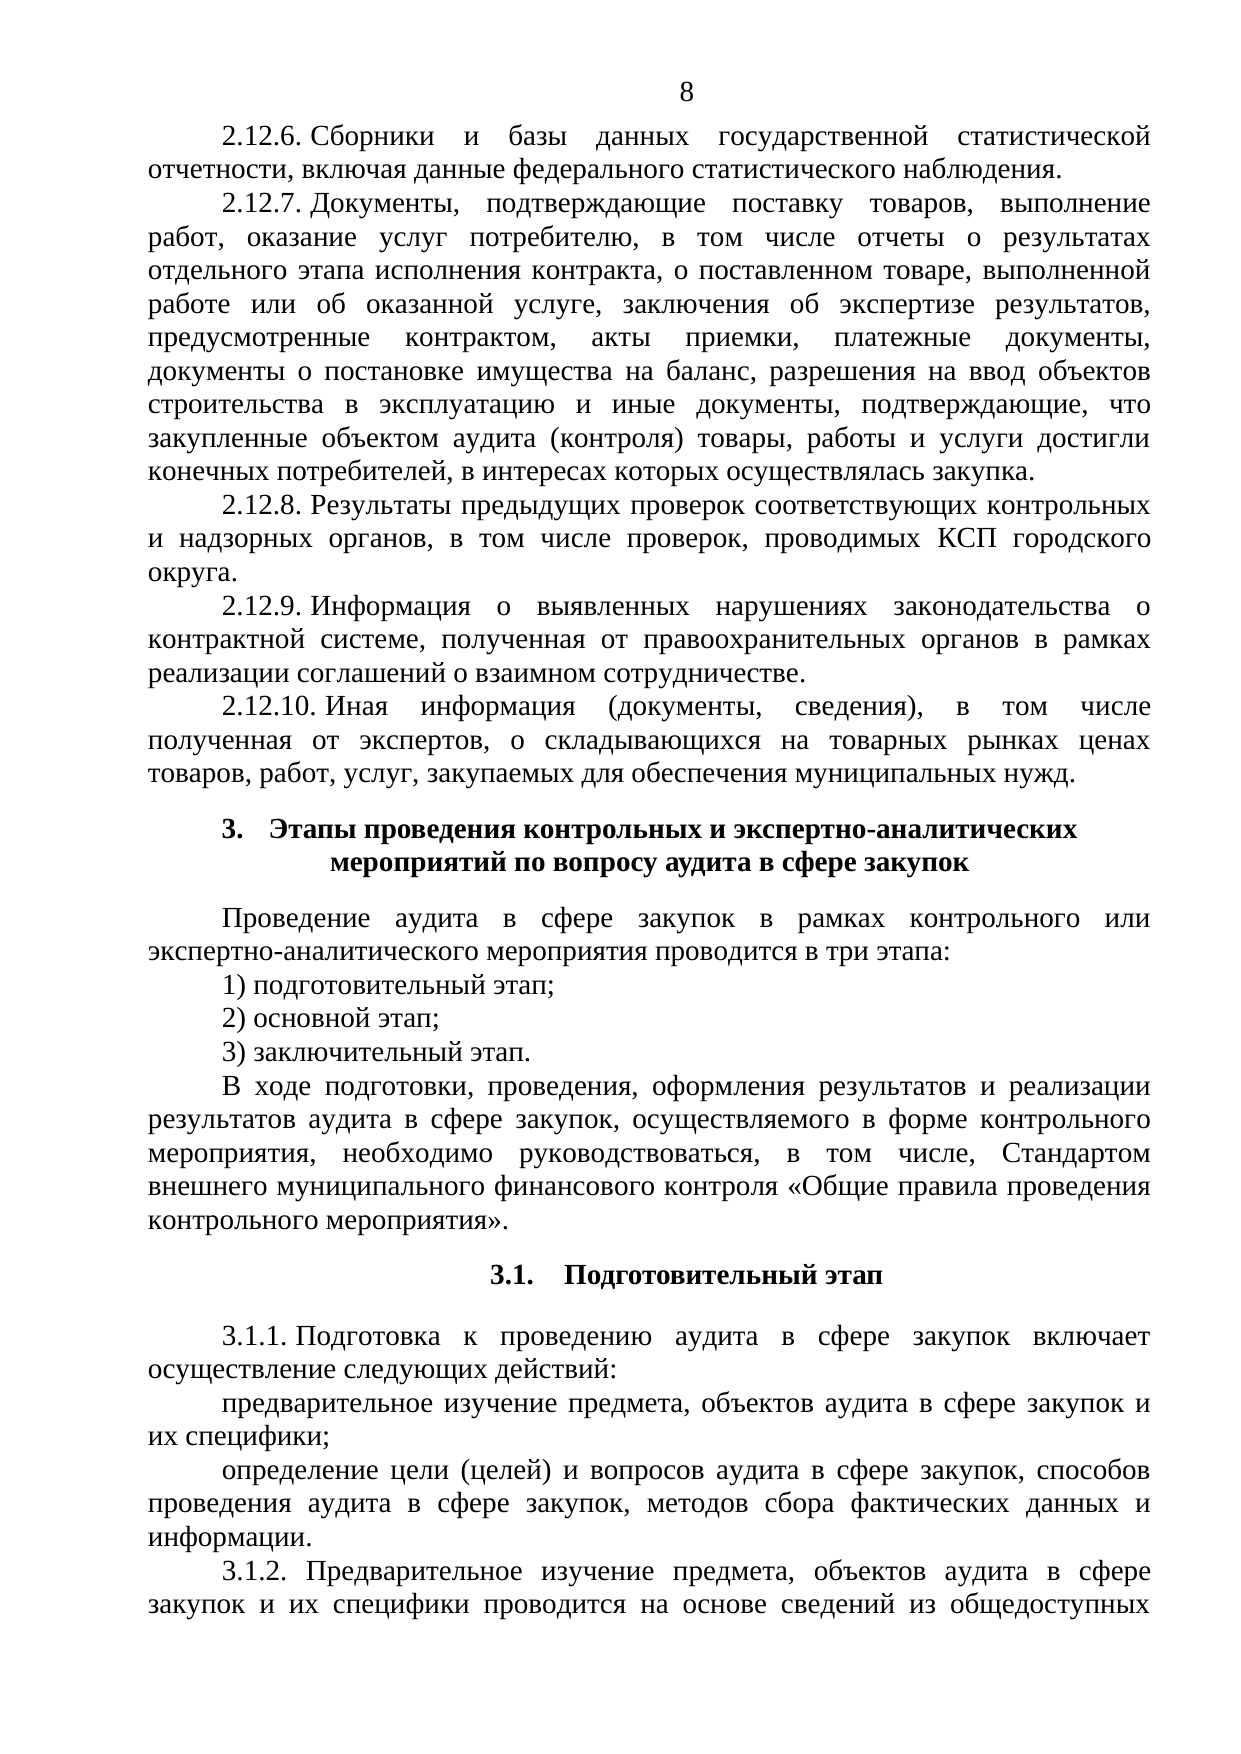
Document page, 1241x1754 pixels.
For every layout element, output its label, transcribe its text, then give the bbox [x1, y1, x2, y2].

text 1) подготовительный этап; [148, 967, 1152, 1001]
subtitle Этапы проведения контрольных и экспертно-аналитических [148, 811, 1152, 844]
list Результаты предыдущих проверок соответствующих контрольных и надзорных органов, в том числе проверок, проводимых КСП городского округа. [148, 487, 1152, 588]
text Проведение аудита в сфере закупок в рамках контрольного или экспертно-аналитического мероприятия проводится в три этапа: [148, 900, 1152, 967]
list Подготовка к проведению аудита в сфере закупок включает осуществление следующих действий: [148, 1318, 1152, 1385]
list Иная информация (документы, сведения), в том числе полученная от экспертов, о складывающихся на товарных рынках ценах товаров, работ, услуг, закупаемых для обеспечения муниципальных нужд. [148, 688, 1152, 789]
list Сборники и базы данных государственной статистической отчетности, включая данные федерального статистического наблюдения. [148, 118, 1152, 185]
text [148, 1553, 1152, 1620]
text В ходе подготовки, проведения, оформления результатов и реализации результатов аудита в сфере закупок, осуществляемого в форме контрольного мероприятия, необходимо руководствоваться, в том числе, Стандартом внешнего муниципального финансового контроля «Общие правила проведения контрольного мероприятия». [148, 1068, 1152, 1235]
text 3) заключительный этап. [148, 1034, 1152, 1068]
list Документы, подтверждающие поставку товаров, выполнение работ, оказание услуг потребителю, в том числе отчеты о результатах отдельного этапа исполнения контракта, о поставленном товаре, выполненной работе или об оказанной услуге, заключения об экспертизе результатов, предусмотренные контрактом, акты приемки, платежные документы, документы о постановке имущества на баланс, разрешения на ввод объектов строительства в эксплуатацию и иные документы, подтверждающие, что закупленные объектом аудита (контроля) товары, работы и услуги достигли конечных потребителей, в интересах которых осуществлялась закупка. [148, 185, 1152, 487]
subtitle мероприятий по вопросу аудита в сфере закупок [148, 844, 1152, 878]
subtitle Подготовительный этап [222, 1257, 1152, 1291]
list Информация о выявленных нарушениях законодательства о контрактной системе, полученная от правоохранительных органов в рамках реализации соглашений о взаимном сотрудничестве. [148, 588, 1152, 688]
text 2) основной этап; [148, 1001, 1152, 1034]
text определение цели (целей) и вопросов аудита в сфере закупок, способов проведения аудита в сфере закупок, методов сбора фактических данных и информации. [148, 1452, 1152, 1553]
text предварительное изучение предмета, объектов аудита в сфере закупок и их специфики; [148, 1385, 1152, 1452]
